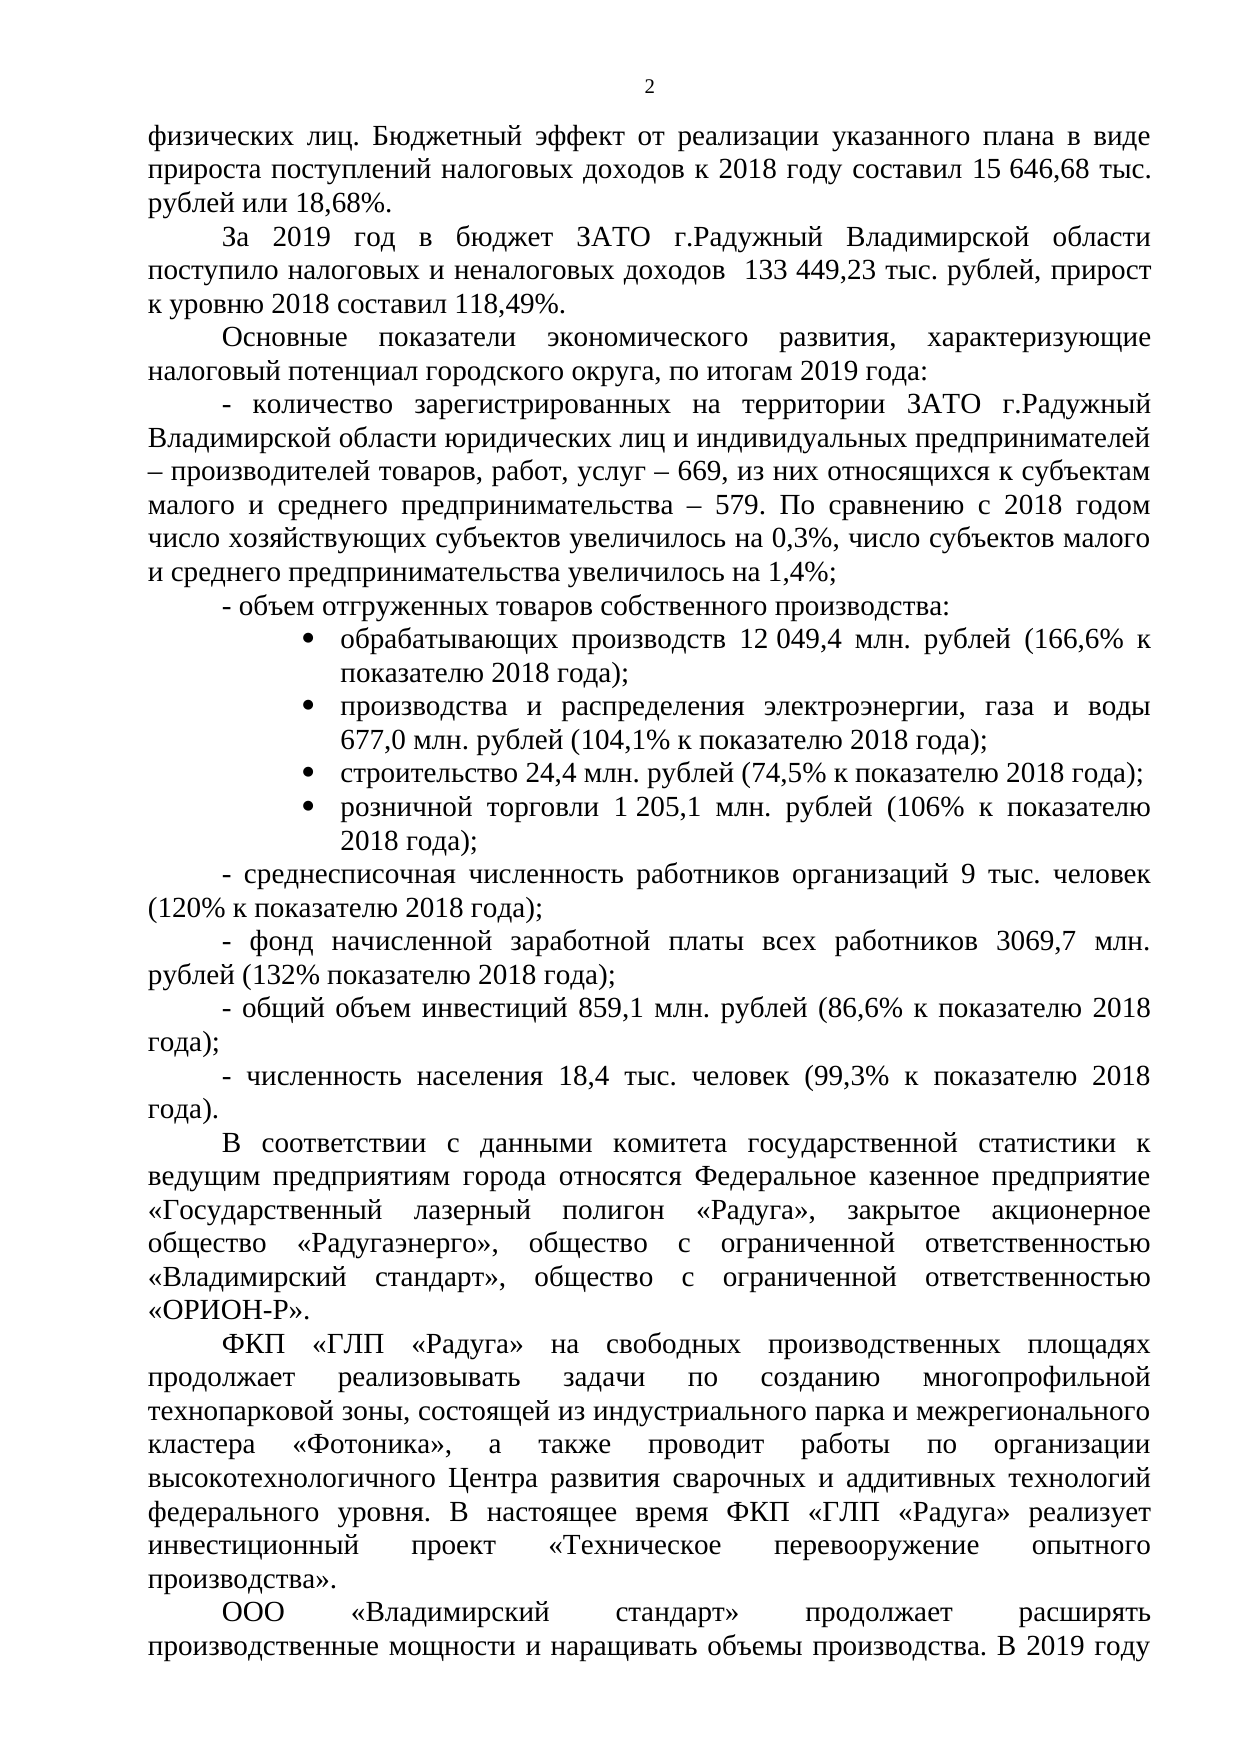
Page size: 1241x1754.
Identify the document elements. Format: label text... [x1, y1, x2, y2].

text - количество зарегистрированных на территории ЗАТО г.Радужный Владимирской области юридических лиц и индивидуальных предпринимателей – производителей товаров, работ, услуг – 669, из них относящихся к субъектам малого и среднего предпринимательства – 579. По сравнению с 2018 годом число хозяйствующих субъектов увеличилось на 0,3%, число субъектов малого и среднего предпринимательства увеличилось на 1,4%; [148, 386, 1152, 588]
text - среднесписочная численность работников организаций 9 тыс. человек (120% к показателю 2018 года); [148, 856, 1152, 923]
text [148, 1594, 1152, 1661]
text В соответствии с данными комитета государственной статистики к ведущим предприятиям города относятся Федеральное казенное предприятие «Государственный лазерный полигон «Радуга», закрытое акционерное общество «Радугаэнерго», общество с ограниченной ответственностью «Владимирский стандарт», общество с ограниченной ответственностью «ОРИОН-Р». [148, 1125, 1152, 1326]
text ФКП «ГЛП «Радуга» на свободных производственных площадях продолжает реализовывать задачи по созданию многопрофильной технопарковой зоны, состоящей из индустриального парка и межрегионального кластера «Фотоника», а также проводит работы по организации высокотехнологичного Центра развития сварочных и аддитивных технологий федерального уровня. В настоящее время ФКП «ГЛП «Радуга» реализует инвестиционный проект «Техническое перевооружение опытного производства». [148, 1326, 1152, 1594]
list производства и распределения электроэнергии, газа и воды 677,0 млн. рублей (104,1% к показателю 2018 года); [303, 688, 1152, 756]
text Основные показатели экономического развития, характеризующие налоговый потенциал городского округа, по итогам 2019 года: [148, 319, 1152, 386]
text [148, 118, 1152, 219]
text - общий объем инвестиций 859,1 млн. рублей (86,6% к показателю 2018 года); [148, 991, 1152, 1058]
text - численность населения 18,4 тыс. человек (99,3% к показателю 2018 года). [148, 1058, 1152, 1125]
text За 2019 год в бюджет ЗАТО г.Радужный Владимирской области поступило налоговых и неналоговых доходов 133 449,23 тыс. рублей, прирост к уровню 2018 составил 118,49%. [148, 219, 1152, 319]
list розничной торговли 1 205,1 млн. рублей (106% к показателю 2018 года); [303, 789, 1152, 856]
list обрабатывающих производств 12 049,4 млн. рублей (166,6% к показателю 2018 года); [303, 621, 1152, 688]
list строительство 24,4 млн. рублей (74,5% к показателю 2018 года); [303, 756, 1152, 789]
text - объем отгруженных товаров собственного производства: [148, 588, 1152, 621]
text - фонд начисленной заработной платы всех работников 3069,7 млн. рублей (132% показателю 2018 года); [148, 923, 1152, 991]
